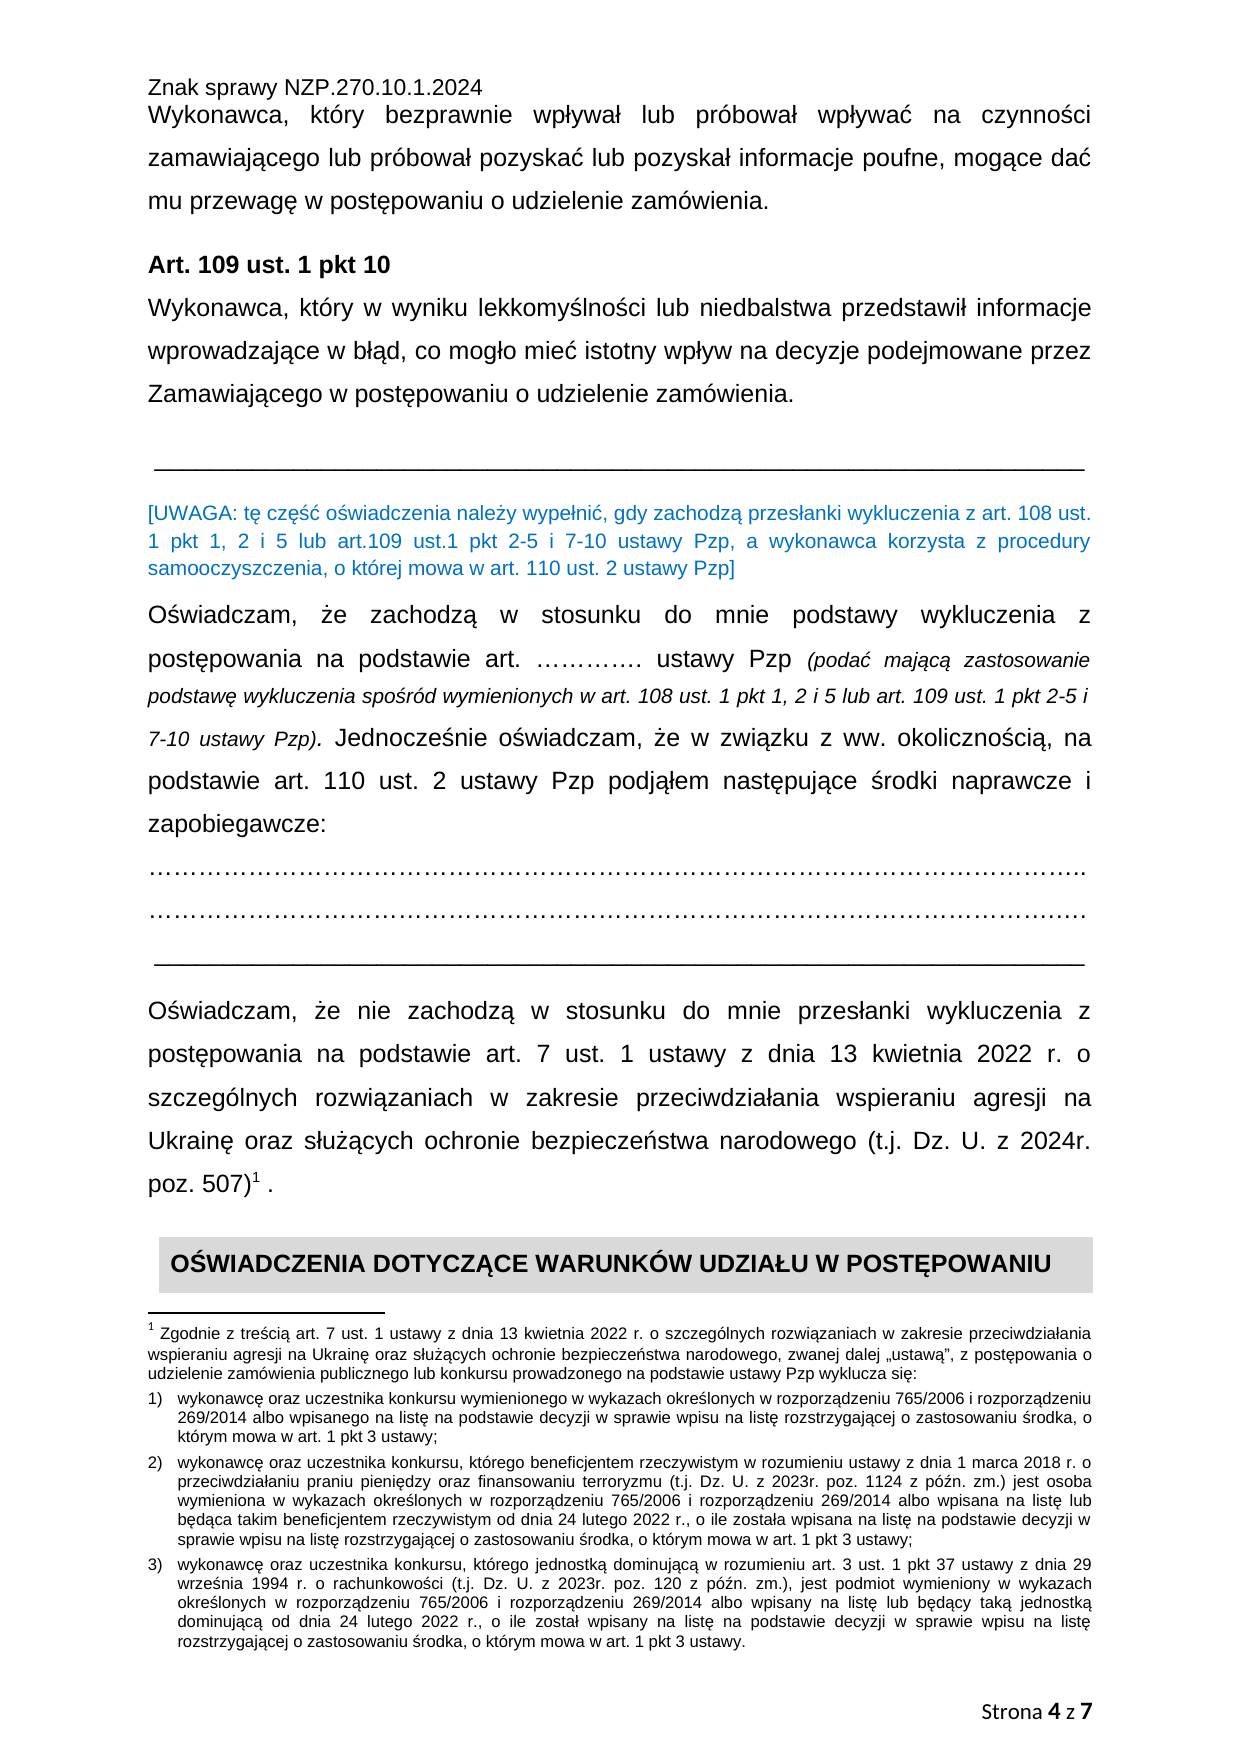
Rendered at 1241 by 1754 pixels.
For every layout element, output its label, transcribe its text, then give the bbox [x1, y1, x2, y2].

text Art. 109 ust. 1 pkt 10 [148, 250, 1093, 279]
text Oświadczam, że nie zachodzą w stosunku do mnie przesłanki wykluczenia z postępowania na podstawie art. 7 ust. 1 ustawy z dnia 13 kwietnia 2022 r. o szczególnych rozwiązaniach w zakresie przeciwdziałania wspieraniu agresji na Ukrainę oraz służących ochronie bezpieczeństwa narodowego (t.j. Dz. U. z 2024r. poz. 507) . [148, 996, 1093, 1197]
list ___________________________________________________________________ [148, 443, 1093, 472]
subtitle Wykonawca, który w wyniku lekkomyślności lub niedbalstwa przedstawił informacje wprowadzające w błąd, co mogło mieć istotny wpływ na decyzje podejmowane przez Zamawiającego w postępowaniu o udzielenie zamówienia. [148, 293, 1093, 408]
text ___________________________________________________________________ [148, 938, 1093, 967]
text [UWAGA: tę część oświadczenia należy wypełnić, gdy zachodzą przesłanki wykluczenia z art. 108 ust. 1 pkt 1, 2 i 5 lub art.109 ust.1 pkt 2-5 i 7-10 ustawy Pzp, a wykonawca korzysta z procedury samooczyszczenia, o której mowa w art. 110 ust. 2 ustawy Pzp] [148, 501, 1093, 580]
subtitle Wykonawca, który bezprawnie wpływał lub próbował wpływać na czynności zamawiającego lub próbował pozyskać lub pozyskał informacje poufne, mogące dać mu przewagę w postępowaniu o udzielenie zamówienia. [148, 100, 1093, 215]
text Oświadczam, że zachodzą w stosunku do mnie podstawy wykluczenia z postępowania na podstawie art. …………. ustawy Pzp (podać mającą zastosowanie podstawę wykluczenia spośród wymienionych w art. 108 ust. 1 pkt 1, 2 i 5 lub art. 109 ust. 1 pkt 2-5 i 7-10 ustawy Pzp). Jednocześnie oświadczam, że w związku z ww. okolicznością, na podstawie art. 110 ust. 2 ustawy Pzp podjąłem następujące środki naprawcze i zapobiegawcze: …………………………………………………………………………………………………..……………………………………………………………………………………………….…. [148, 600, 1093, 924]
table_header OŚWIADCZENIA DOTYCZĄCE WARUNKÓW UDZIAŁU W POSTĘPOWANIU [159, 1237, 1093, 1293]
